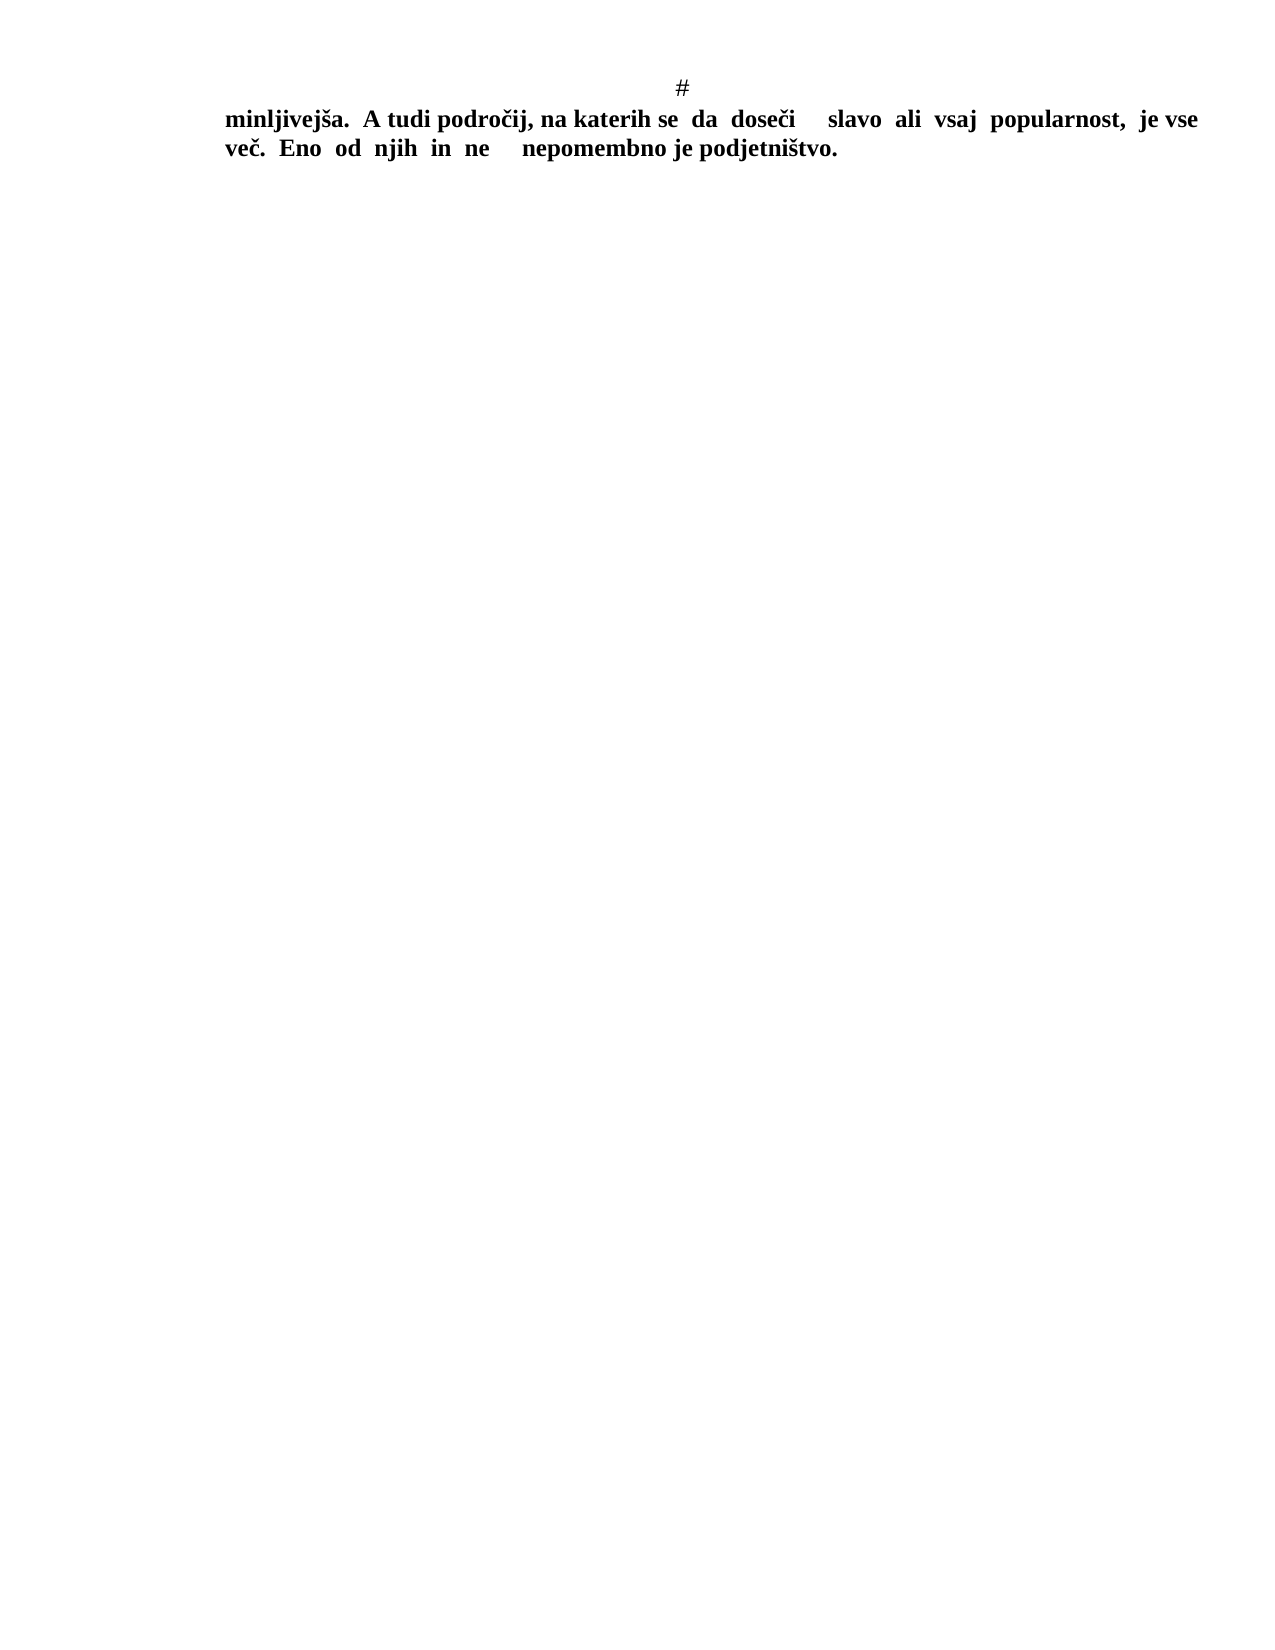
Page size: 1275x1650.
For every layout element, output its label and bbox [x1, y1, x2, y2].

text [150, 103, 1125, 162]
